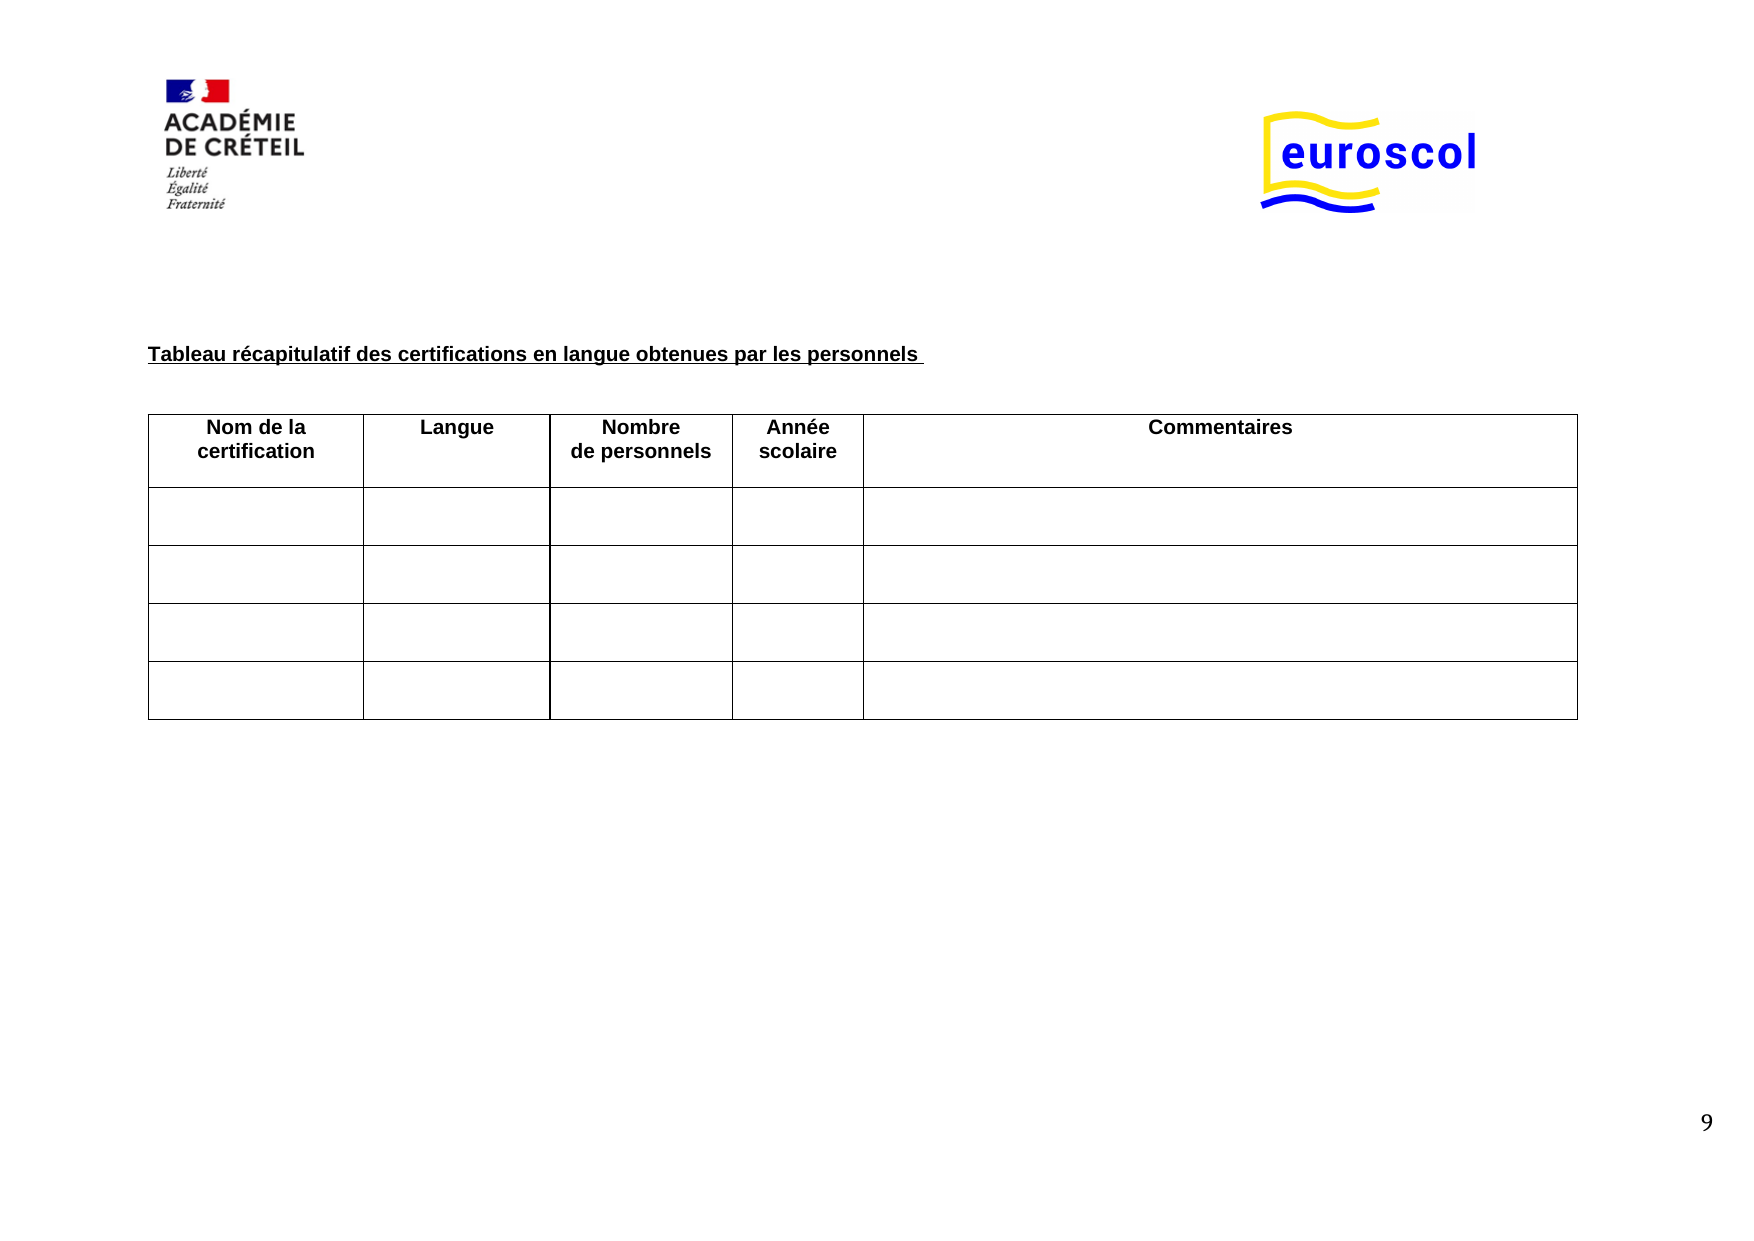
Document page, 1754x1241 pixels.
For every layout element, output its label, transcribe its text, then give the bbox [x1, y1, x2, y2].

table_cell [733, 488, 863, 545]
picture [147, 73, 309, 213]
table_header Nom de la certification [149, 415, 363, 487]
text Tableau récapitulatif des certifications en langue obtenues par les personnels [148, 342, 1713, 366]
table_cell [149, 488, 363, 545]
table_cell [149, 662, 363, 719]
table_cell [364, 662, 549, 719]
table_cell [149, 604, 363, 661]
table_cell [733, 546, 863, 603]
table_header Langue [364, 415, 549, 487]
table_cell [364, 546, 549, 603]
table_cell [551, 488, 732, 545]
table_cell [551, 546, 732, 603]
table_header Commentaires [864, 415, 1577, 487]
table_cell [864, 662, 1577, 719]
table_cell [864, 604, 1577, 661]
table_cell [551, 604, 732, 661]
picture [1260, 111, 1475, 213]
table_cell [364, 604, 549, 661]
table_cell [864, 546, 1577, 603]
table_cell [149, 546, 363, 603]
table_cell [733, 662, 863, 719]
table_header Nombre de personnels [551, 415, 732, 487]
table_cell [364, 488, 549, 545]
table_header Année scolaire [733, 415, 863, 487]
table_cell [733, 604, 863, 661]
table_cell [864, 488, 1577, 545]
table_cell [551, 662, 732, 719]
